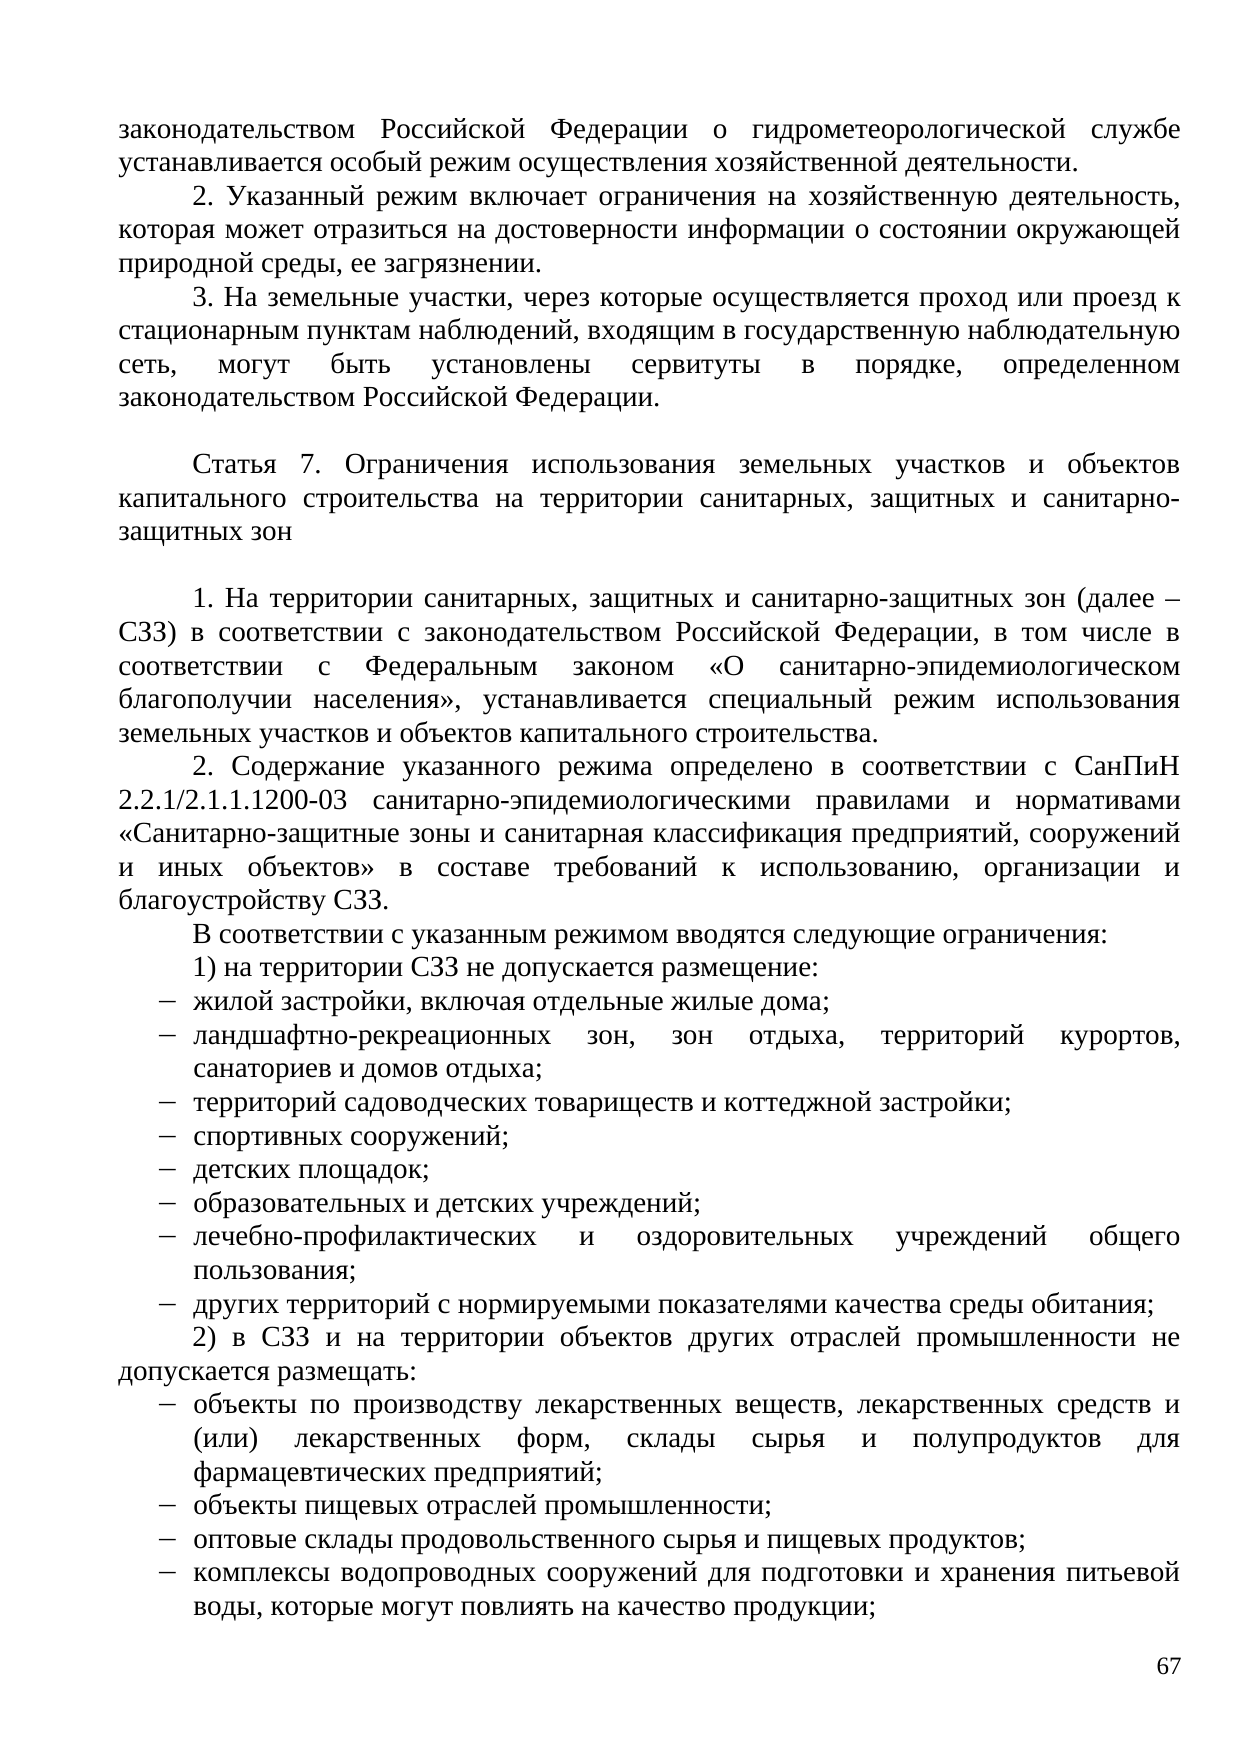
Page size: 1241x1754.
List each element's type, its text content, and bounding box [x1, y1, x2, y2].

text 3. На земельные участки, через которые осуществляется проход или проезд к стационарным пунктам наблюдений, входящим в государственную наблюдательную сеть, могут быть установлены сервитуты в порядке, определенном законодательством Российской Федерации. [118, 279, 1181, 413]
list других территорий с нормируемыми показателями качества среды обитания; [156, 1286, 1181, 1319]
list детских площадок; [156, 1151, 1181, 1185]
text 2) в СЗЗ и на территории объектов других отраслей промышленности не допускается размещать: [118, 1319, 1181, 1386]
list ландшафтно-рекреационных зон, зон отдыха, территорий курортов, санаториев и домов отдыха; [156, 1017, 1181, 1084]
text Статья 7. Ограничения использования земельных участков и объектов капитального строительства на территории санитарных, защитных и санитарно-защитных зон [118, 446, 1181, 547]
list территорий садоводческих товариществ и коттеджной застройки; [156, 1084, 1181, 1118]
list комплексы водопроводных сооружений для подготовки и хранения питьевой воды, которые могут повлиять на качество продукции; [156, 1554, 1181, 1622]
list оптовые склады продовольственного сырья и пищевых продуктов; [156, 1521, 1181, 1554]
text 1) на территории СЗЗ не допускается размещение: [118, 949, 1181, 983]
list лечебно-профилактических и оздоровительных учреждений общего пользования; [156, 1218, 1181, 1286]
list образовательных и детских учреждений; [156, 1185, 1181, 1218]
list объекты пищевых отраслей промышленности; [156, 1487, 1181, 1521]
text 1. На территории санитарных, защитных и санитарно-защитных зон (далее – СЗЗ) в соответствии с законодательством Российской Федерации, в том числе в соответствии с Федеральным законом «О санитарно-эпидемиологическом благополучии населения», устанавливается специальный режим использования земельных участков и объектов капитального строительства. [118, 581, 1181, 748]
list жилой застройки, включая отдельные жилые дома; [156, 983, 1181, 1017]
list объекты по производству лекарственных веществ, лекарственных средств и (или) лекарственных форм, склады сырья и полупродуктов для фармацевтических предприятий; [156, 1386, 1181, 1487]
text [118, 111, 1181, 178]
list спортивных сооружений; [156, 1118, 1181, 1151]
text 2. Указанный режим включает ограничения на хозяйственную деятельность, которая может отразиться на достоверности информации о состоянии окружающей природной среды, ее загрязнении. [118, 178, 1181, 279]
text В соответствии с указанным режимом вводятся следующие ограничения: [118, 916, 1181, 949]
text 2. Содержание указанного режима определено в соответствии с СанПиН 2.2.1/2.1.1.1200-03 санитарно-эпидемиологическими правилами и нормативами «Санитарно-защитные зоны и санитарная классификация предприятий, сооружений и иных объектов» в составе требований к использованию, организации и благоустройству СЗЗ. [118, 748, 1181, 916]
